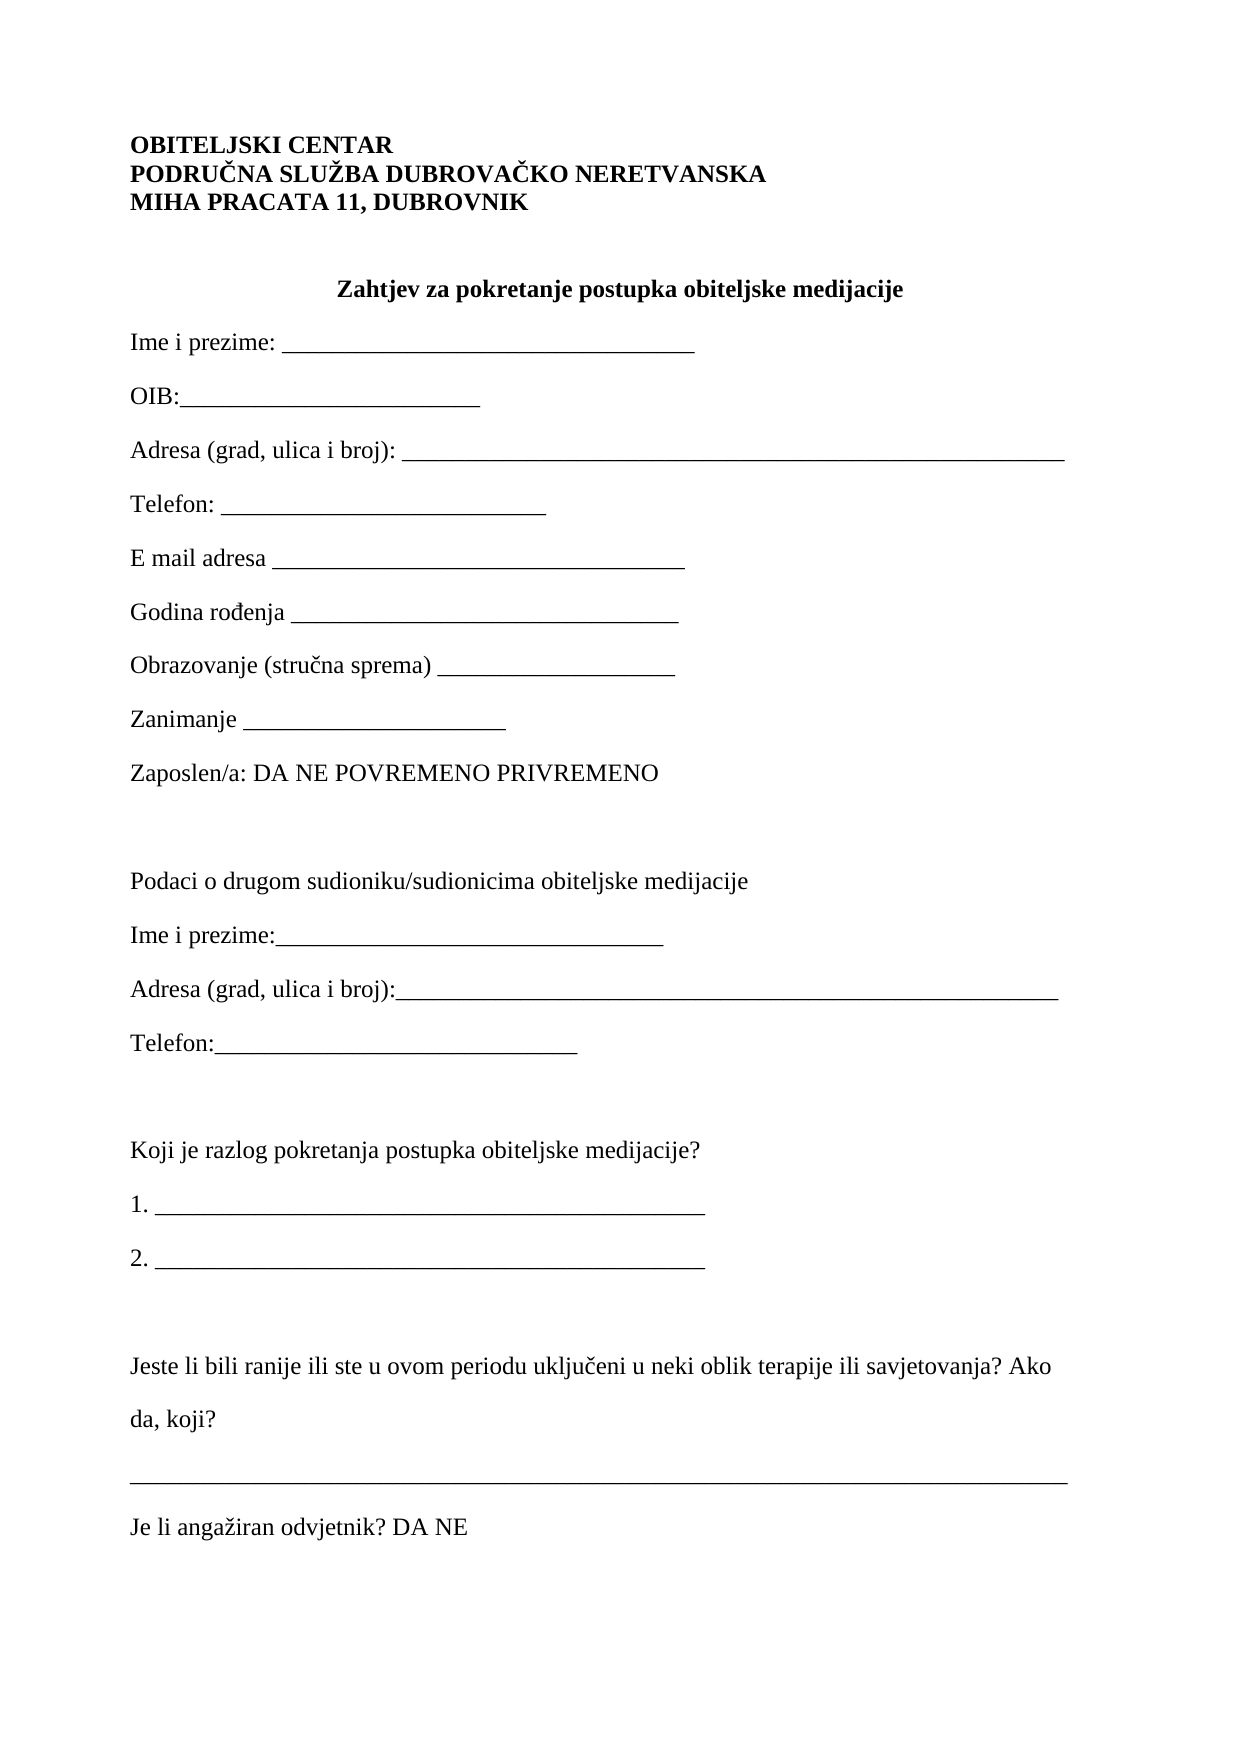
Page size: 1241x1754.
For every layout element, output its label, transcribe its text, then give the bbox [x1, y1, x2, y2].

text OBITELJSKI CENTAR [130, 130, 1110, 159]
text 2. ____________________________________________ [130, 1243, 1110, 1272]
text Adresa (grad, ulica i broj):_____________________________________________________ [130, 974, 1110, 1002]
text Adresa (grad, ulica i broj): _____________________________________________________ [130, 435, 1110, 464]
text Koji je razlog pokretanja postupka obiteljske medijacije? [130, 1135, 1110, 1164]
text Jeste li bili ranije ili ste u ovom periodu uključeni u neki oblik terapije ili savjetovanja? Ako [130, 1351, 1110, 1379]
text Telefon:_____________________________ [130, 1028, 1110, 1056]
text Godina rođenja _______________________________ [130, 597, 1110, 626]
text PODRUČNA SLUŽBA DUBROVAČKO NERETVANSKA [130, 159, 1110, 187]
text E mail adresa _________________________________ [130, 543, 1110, 572]
text Ime i prezime:_______________________________ [130, 920, 1110, 949]
text 1. ____________________________________________ [130, 1189, 1110, 1218]
text Je li angažiran odvjetnik? DA NE [130, 1512, 1110, 1541]
text Ime i prezime: _________________________________ [130, 327, 1110, 356]
text ___________________________________________________________________________ [130, 1458, 1110, 1487]
text Zaposlen/a: DA NE POVREMENO PRIVREMENO [130, 758, 1110, 787]
text da, koji? [130, 1404, 1110, 1433]
text Zahtjev za pokretanje postupka obiteljske medijacije [130, 274, 1110, 302]
text Telefon: __________________________ [130, 489, 1110, 518]
text Obrazovanje (stručna sprema) ___________________ [130, 651, 1110, 679]
text Podaci o drugom sudioniku/sudionicima obiteljske medijacije [130, 866, 1110, 895]
text MIHA PRACATA 11, DUBROVNIK [130, 187, 1110, 216]
text OIB:________________________ [130, 381, 1110, 410]
text Zanimanje _____________________ [130, 704, 1110, 733]
